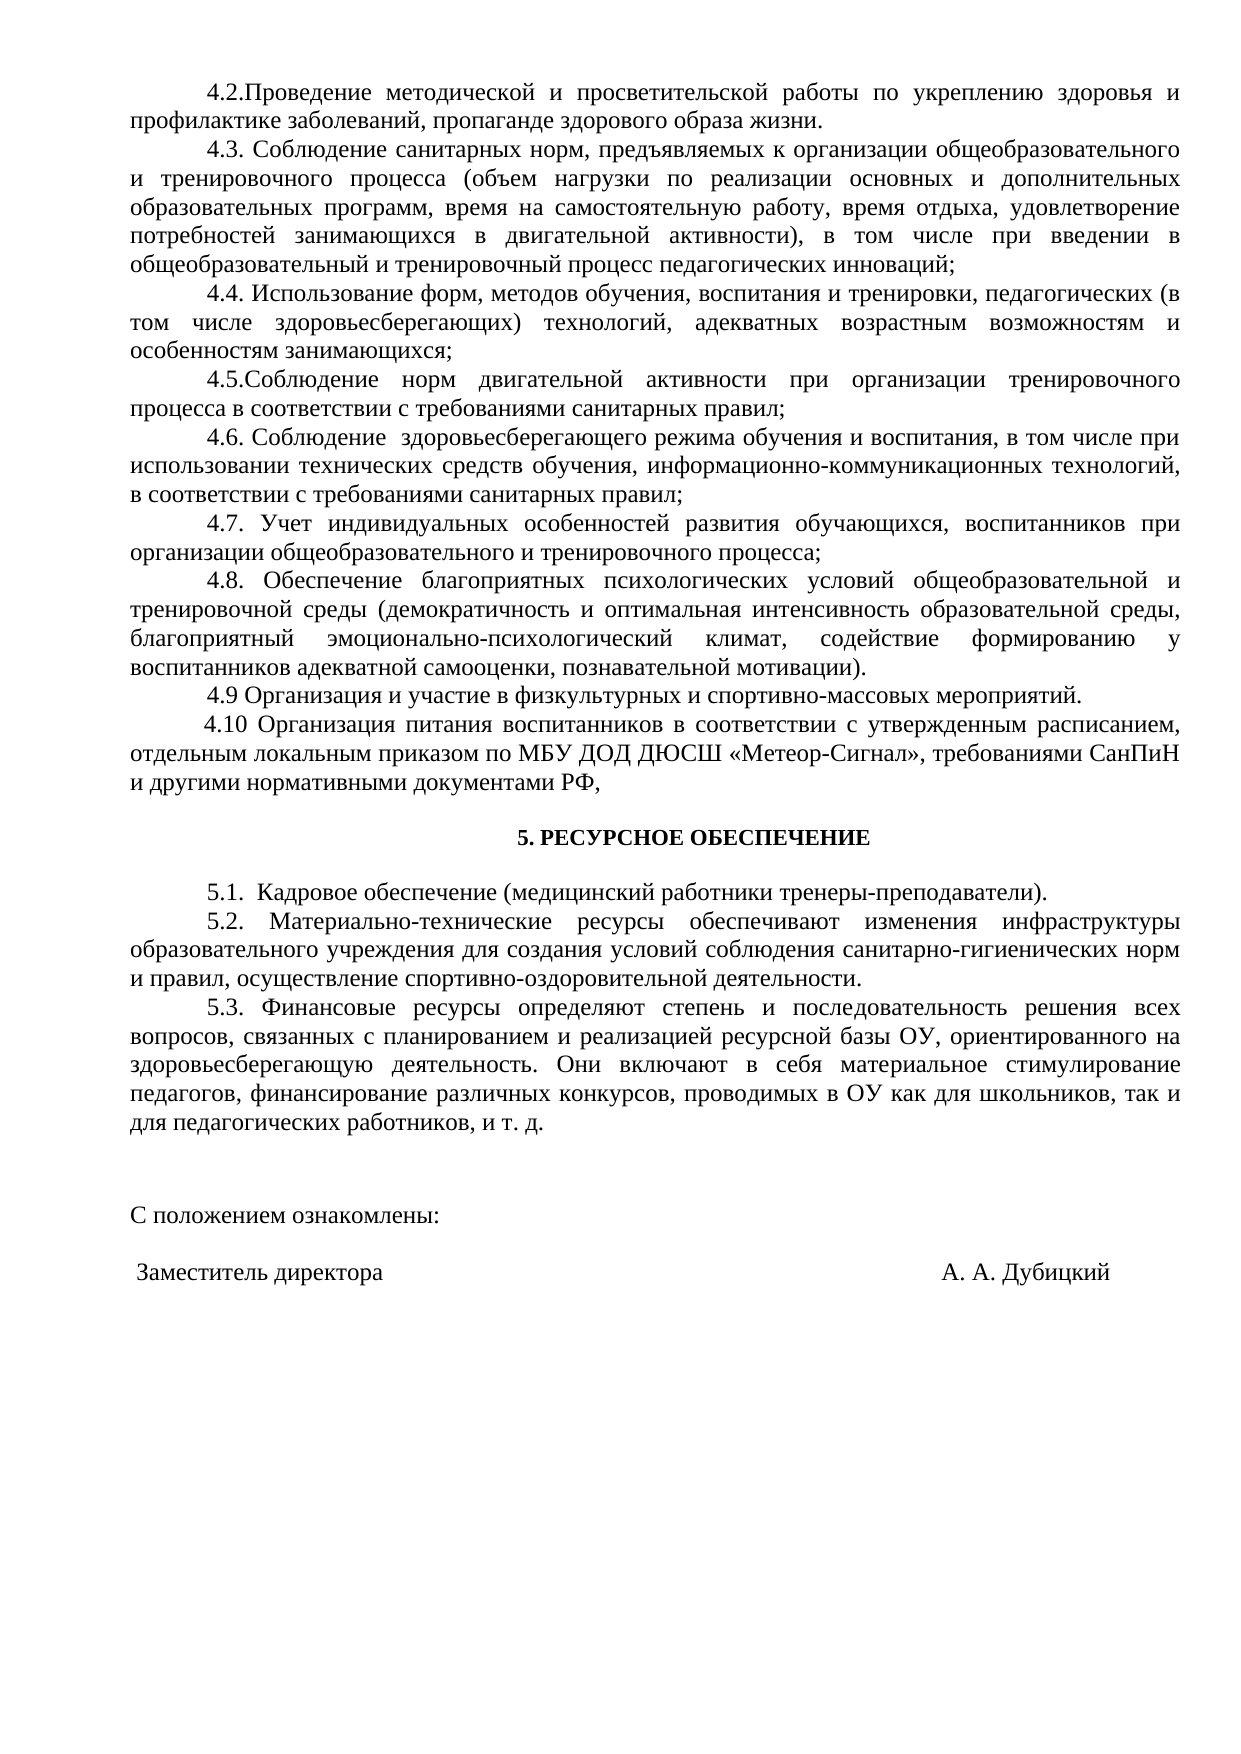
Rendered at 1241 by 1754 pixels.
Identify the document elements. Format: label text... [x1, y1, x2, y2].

text 4.4. Использование форм, методов обучения, воспитания и тренировки, педагогических (в том числе здоровьесберегающих) технологий, адекватных возрастным возможностям и особенностям занимающихся; [130, 278, 1181, 364]
text 4.3. Соблюдение санитарных норм, предъявляемых к организации общеобразовательного и тренировочного процесса (объем нагрузки по реализации основных и дополнительных образовательных программ, время на самостоятельную работу, время отдыха, удовлетворение потребностей занимающихся в двигательной активности), в том числе при введении в общеобразовательный и тренировочный процесс педагогических инноваций; [130, 134, 1181, 278]
text 5.3. Финансовые ресурсы определяют степень и последовательность решения всех вопросов, связанных с планированием и реализацией ресурсной базы ОУ, ориентированного на здоровьесберегающую деятельность. Они включают в себя материальное стимулирование педагогов, финансирование различных конкурсов, проводимых в ОУ как для школьников, так и для педагогических работников, и т. д. [130, 992, 1181, 1136]
text 4.5.Соблюдение норм двигательной активности при организации тренировочного процесса в соответствии с требованиями санитарных правил; [130, 364, 1181, 422]
text 4.10 Организация питания воспитанников в соответствии с утвержденным расписанием, отдельным локальным приказом по МБУ ДОД ДЮСШ «Метеор-Сигнал», требованиями СанПиН и другими нормативными документами РФ, [130, 709, 1181, 796]
text 5.2. Материально-технические ресурсы обеспечивают изменения инфраструктуры образовательного учреждения для создания условий соблюдения санитарно-гигиенических норм и правил, осуществление спортивно-оздоровительной деятельности. [130, 906, 1181, 992]
text 5. РЕСУРСНОЕ ОБЕСПЕЧЕНИЕ [130, 824, 1181, 851]
text С положением ознакомлены: [130, 1164, 1181, 1229]
text 4.8. Обеспечение благоприятных психологических условий общеобразовательной и тренировочной среды (демократичность и оптимальная интенсивность образовательной среды, благоприятный эмоционально-психологический климат, содействие формированию у воспитанников адекватной самооценки, познавательной мотивации). [130, 566, 1181, 681]
text 4.9 Организация и участие в физкультурных и спортивно-массовых мероприятий. [130, 681, 1181, 709]
text 4.2.Проведение методической и просветительской работы по укреплению здоровья и профилактике заболеваний, пропаганде здорового образа жизни. [130, 77, 1181, 134]
text Заместитель директора А. А. Дубицкий [130, 1257, 1181, 1286]
text 4.7. Учет индивидуальных особенностей развития обучающихся, воспитанников при организации общеобразовательного и тренировочного процесса; [130, 508, 1181, 566]
text 4.6. Соблюдение здоровьесберегающего режима обучения и воспитания, в том числе при использовании технических средств обучения, информационно-коммуникационных технологий, в соответствии с требованиями санитарных правил; [130, 422, 1181, 508]
text 5.1. Кадровое обеспечение (медицинский работники тренеры-преподаватели). [130, 877, 1181, 906]
